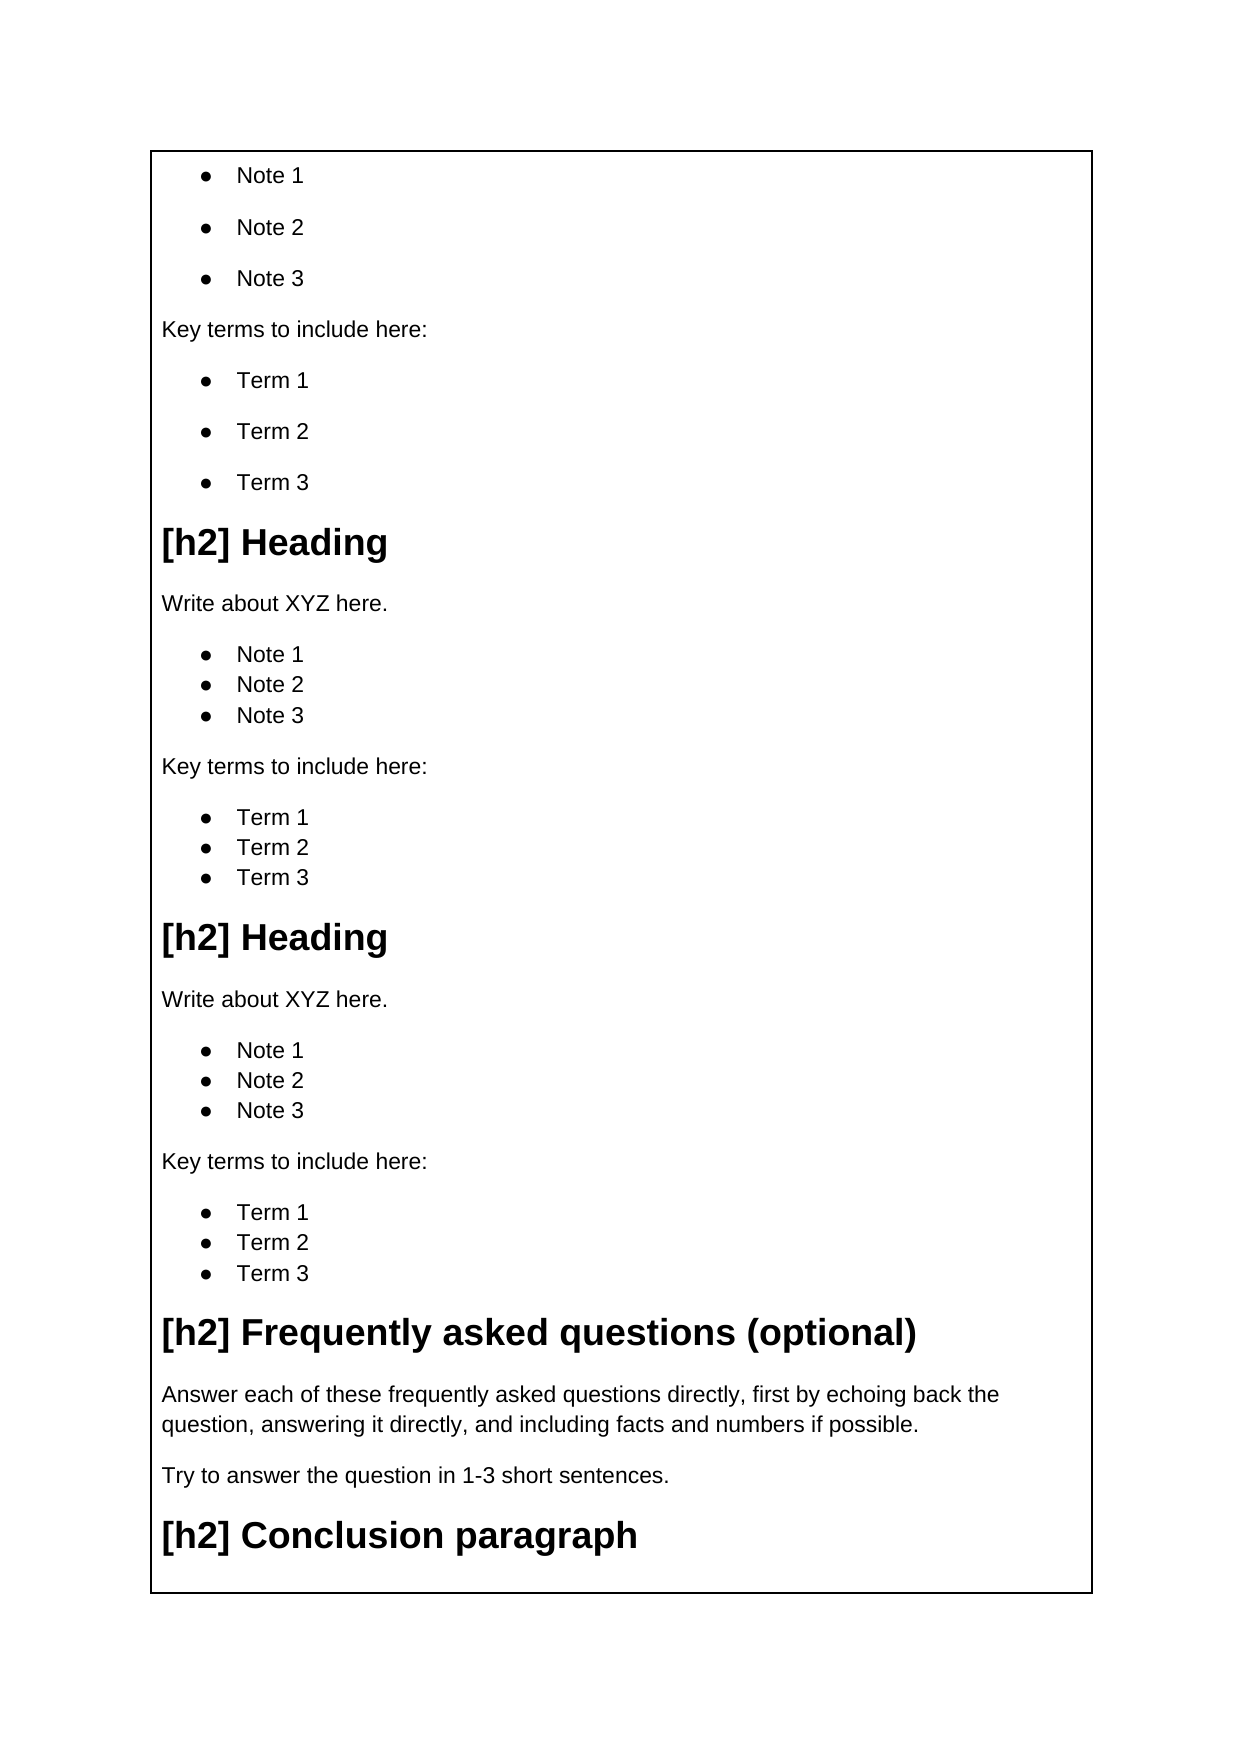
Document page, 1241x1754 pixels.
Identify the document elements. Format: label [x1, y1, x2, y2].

table_header [152, 152, 1091, 1592]
